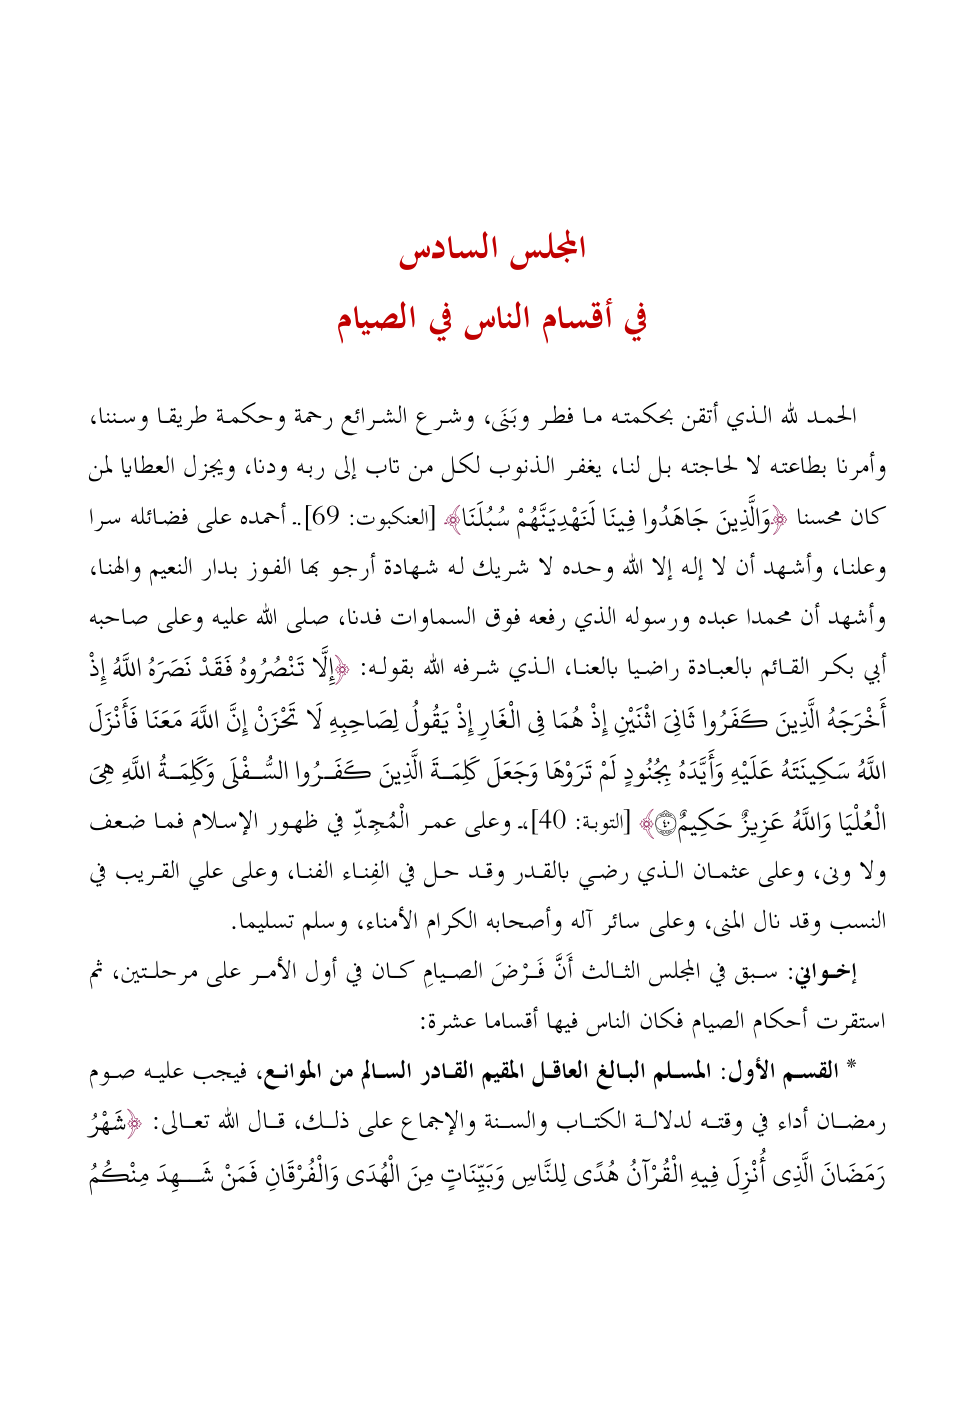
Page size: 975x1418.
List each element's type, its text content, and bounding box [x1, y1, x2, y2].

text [89, 1047, 886, 1199]
text إخواني: سبق في المجلس الثالث أَنَّ فَرْضَ الصيامِ كان في أول الأمر على مرحلتين، ثم استقرت أحكام الصيام فكان الناس فيها أقساما عشرة: [89, 947, 886, 1047]
text الحمد لله الذي أتقن بحكمته ما فطر وبَنَى، وشرع الشرائع رحمة وحكمة طريقا وسننا، وأمرنا بطاعته لا لحاجته بل لنا، يغفر الذنوب لكل من تاب إلى ربه ودنا، ويجزل العطايا لمن كان محسنا ﴿وَالَّذِينَ جَاهَدُوا فِينَا لَنَهْدِيَنَّهُمْ سُبُلَنَا﴾ [العنكبوت: 69]. أحمده على فضائله سرا وعلنا، وأشهد أن لا إله إلا الله وحده لا شريك له شهادة أرجو بها الفوز بدار النعيم والهنا، وأشهد أن محمدا عبده ورسوله الذي رفعه فوق السماوات فدنا، صلى الله عليه وعلى صاحبه أبي بكر القائم بالعبادة راضيا بالعنا، الذي شرفه الله بقوله: ﴿إِلَّا تَنْصُرُوهُ فَقَدْ نَصَرَهُ اللَّهُ إِذْ أَخْرَجَهُ الَّذِينَ كَفَرُوا ثَانِيَ اثْنَيْنِ إِذْ هُمَا فِي الْغَارِ إِذْ يَقُولُ لِصَاحِبِهِ لَا تَحْزَنْ إِنَّ اللَّهَ مَعَنَا فَأَنْزَلَ اللَّهُ سَكِينَتَهُ عَلَيْهِ وَأَيَّدَهُ بِجُنُودٍ لَمْ تَرَوْهَا وَجَعَلَ كَلِمَةَ الَّذِينَ كَفَرُوا السُّفْلَى وَكَلِمَةُ اللَّهِ هِيَ الْعُلْيَا وَاللَّهُ عَزِيزٌ حَكِيمٌ٤٠﴾ [التوبة: 40]، وعلى عمر الْمُجِدِّ في ظهور الإسلام فما ضعف ولا ونى، وعلى عثمان الذي رضي بالقدر وقد حل في الفِناء الفنا، وعلى علي القريب في النسب وقد نال المنى، وعلى سائر آله وأصحابه الكرام الأمناء، وسلم تسليما. [89, 392, 886, 947]
text المجلس السادس في أقسام الناس في الصيام [89, 214, 886, 355]
